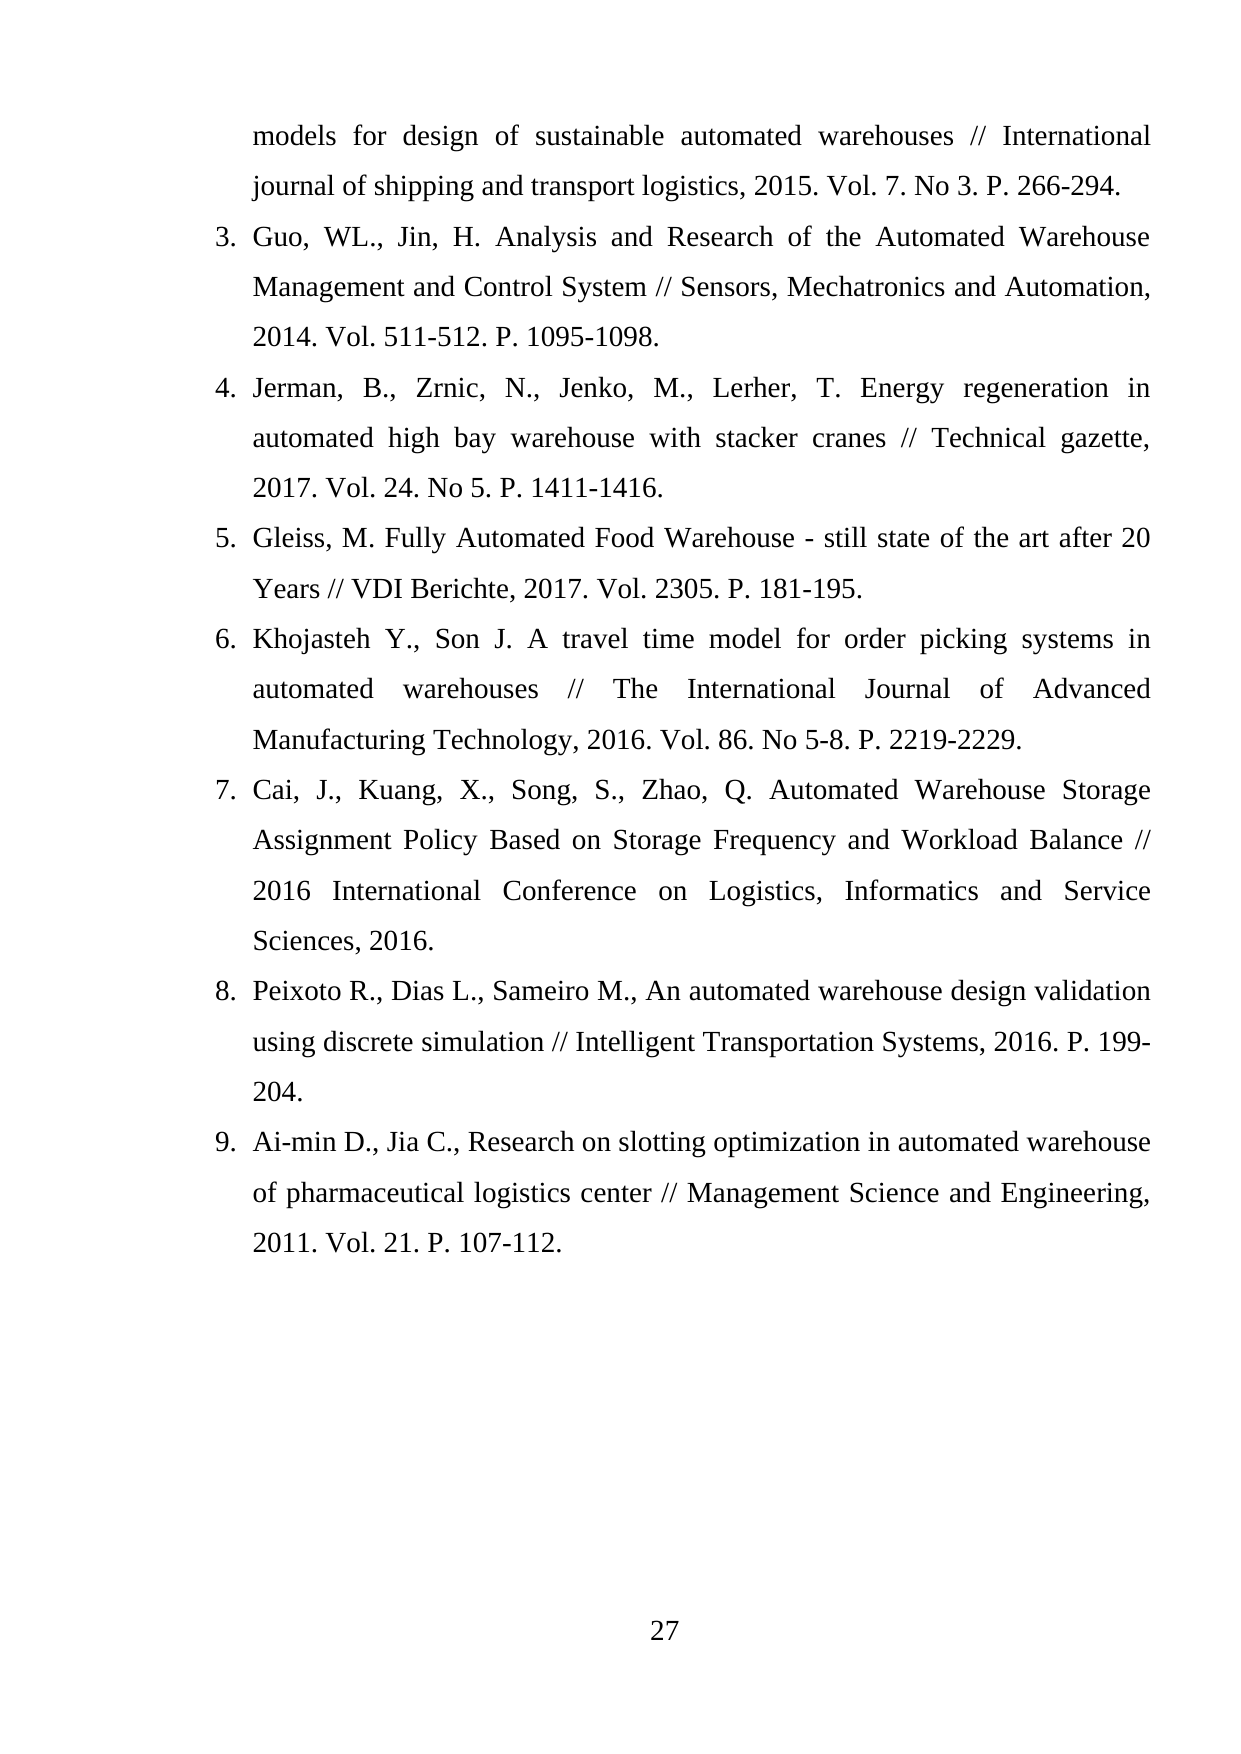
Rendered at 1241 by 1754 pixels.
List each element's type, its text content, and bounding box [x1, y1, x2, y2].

list Guo, WL., Jin, H. Analysis and Research of the Automated Warehouse Management and Control System // Sensors, Mechatronics and Automation, 2014. Vol. 511-512. P. 1095-1098. [215, 219, 1152, 353]
list Cai, J., Kuang, X., Song, S., Zhao, Q. Automated Warehouse Storage Assignment Policy Based on Storage Frequency and Workload Balance // 2016 International Conference on Logistics, Informatics and Service Sciences, 2016. [215, 772, 1152, 957]
list Ai-min D., Jia C., Research on slotting optimization in automated warehouse of pharmaceutical logistics center // Management Science and Engineering, 2011. Vol. 21. P. 107-112. [215, 1124, 1152, 1258]
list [215, 118, 1152, 202]
list Khojasteh Y., Son J. A travel time model for order picking systems in automated warehouses // The International Journal of Advanced Manufacturing Technology, 2016. Vol. 86. No 5-8. P. 2219-2229. [215, 621, 1152, 755]
list Gleiss, M. Fully Automated Food Warehouse - still state of the art after 20 Years // VDI Berichte, 2017. Vol. 2305. P. 181-195. [215, 521, 1152, 604]
list Jerman, B., Zrnic, N., Jenko, M., Lerher, T. Energy regeneration in automated high bay warehouse with stacker cranes // Technical gazette, 2017. Vol. 24. No 5. P. 1411-1416. [215, 370, 1152, 504]
list Peixoto R., Dias L., Sameiro M., An automated warehouse design validation using discrete simulation // Intelligent Transportation Systems, 2016. P. 199-204. [215, 973, 1152, 1108]
